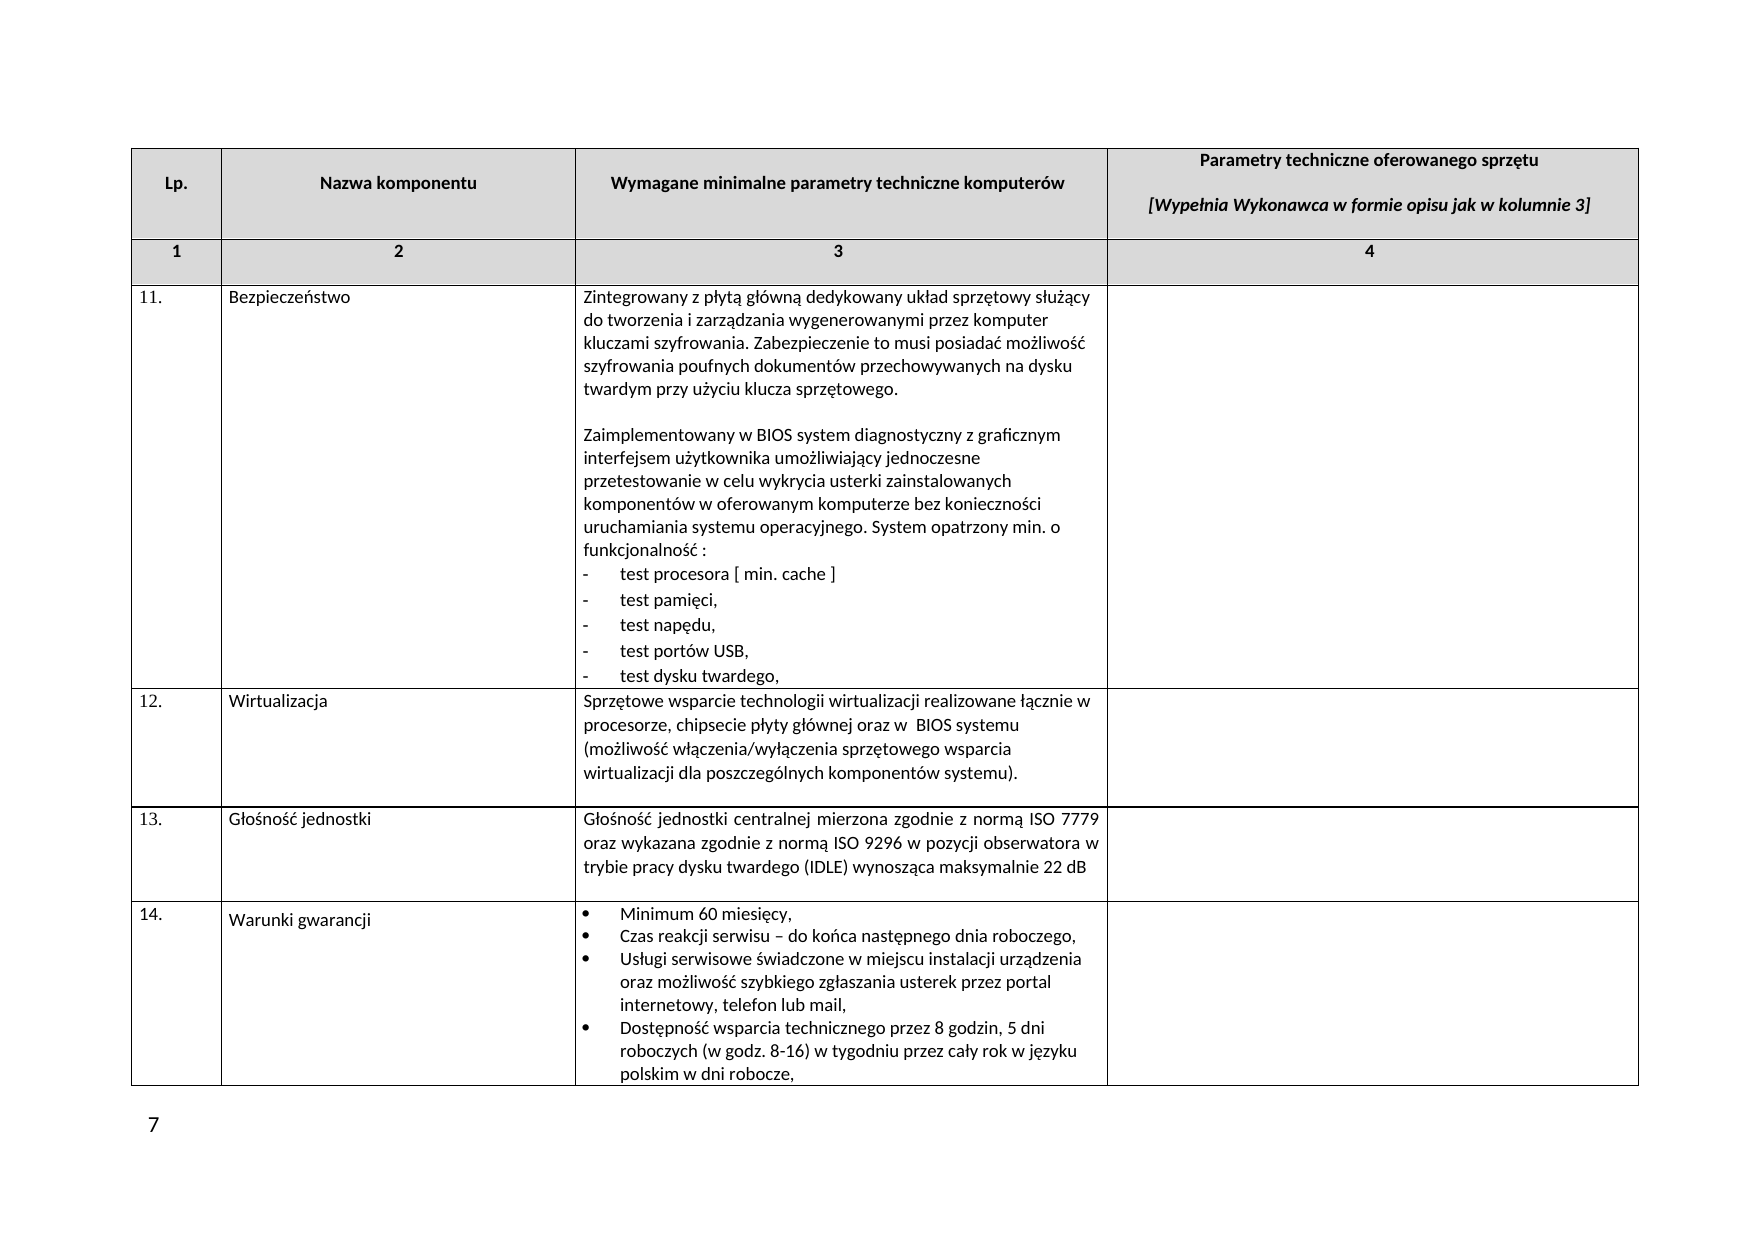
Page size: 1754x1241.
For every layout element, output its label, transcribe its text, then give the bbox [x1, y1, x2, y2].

table_cell [132, 689, 221, 806]
table_cell [1108, 689, 1638, 806]
table_cell 2 [222, 240, 575, 284]
table_header Lp. [132, 149, 221, 238]
table_cell Głośność jednostki centralnej mierzona zgodnie z normą ISO 7779 oraz wykazana zgodnie z normą ISO 9296 w pozycji obserwatora w trybie pracy dysku twardego (IDLE) wynosząca maksymalnie 22 dB [576, 808, 1107, 901]
table_cell 4 [1108, 240, 1638, 284]
table_cell Bezpieczeństwo [222, 286, 575, 688]
table_cell 14. [132, 902, 221, 1085]
table_cell [1108, 808, 1638, 901]
table_cell Głośność jednostki [222, 808, 575, 901]
table_cell [1108, 902, 1638, 1085]
table_cell Zintegrowany z płytą główną dedykowany układ sprzętowy służący do tworzenia i zarządzania wygenerowanymi przez komputer kluczami szyfrowania. Zabezpieczenie to musi posiadać możliwość szyfrowania poufnych dokumentów przechowywanych na dysku twardym przy użyciu klucza sprzętowego. Zaimplementowany w BIOS system diagnostyczny z graficznym interfejsem użytkownika umożliwiający jednoczesne przetestowanie w celu wykrycia usterki zainstalowanych komponentów w oferowanym komputerze bez konieczności uruchamiania systemu operacyjnego. System opatrzony min. o funkcjonalność : test procesora [ min. cache ] test pamięci, test napędu, test portów USB, test dysku twardego, [576, 286, 1107, 688]
table_cell [132, 808, 221, 901]
table_header Wymagane minimalne parametry techniczne komputerów [576, 149, 1107, 238]
table_header Nazwa komponentu [222, 149, 575, 238]
table_header Parametry techniczne oferowanego sprzętu [Wypełnia Wykonawca w formie opisu jak w kolumnie 3] [1108, 149, 1638, 238]
table_cell Sprzętowe wsparcie technologii wirtualizacji realizowane łącznie w procesorze, chipsecie płyty głównej oraz w BIOS systemu (możliwość włączenia/wyłączenia sprzętowego wsparcia wirtualizacji dla poszczególnych komponentów systemu). [576, 689, 1107, 806]
table_cell Warunki gwarancji [222, 902, 575, 1085]
table_cell 1 [132, 240, 221, 284]
table_cell Wirtualizacja [222, 689, 575, 806]
table_cell [1108, 286, 1638, 688]
table_cell 3 [576, 240, 1107, 284]
table_cell [132, 286, 221, 688]
